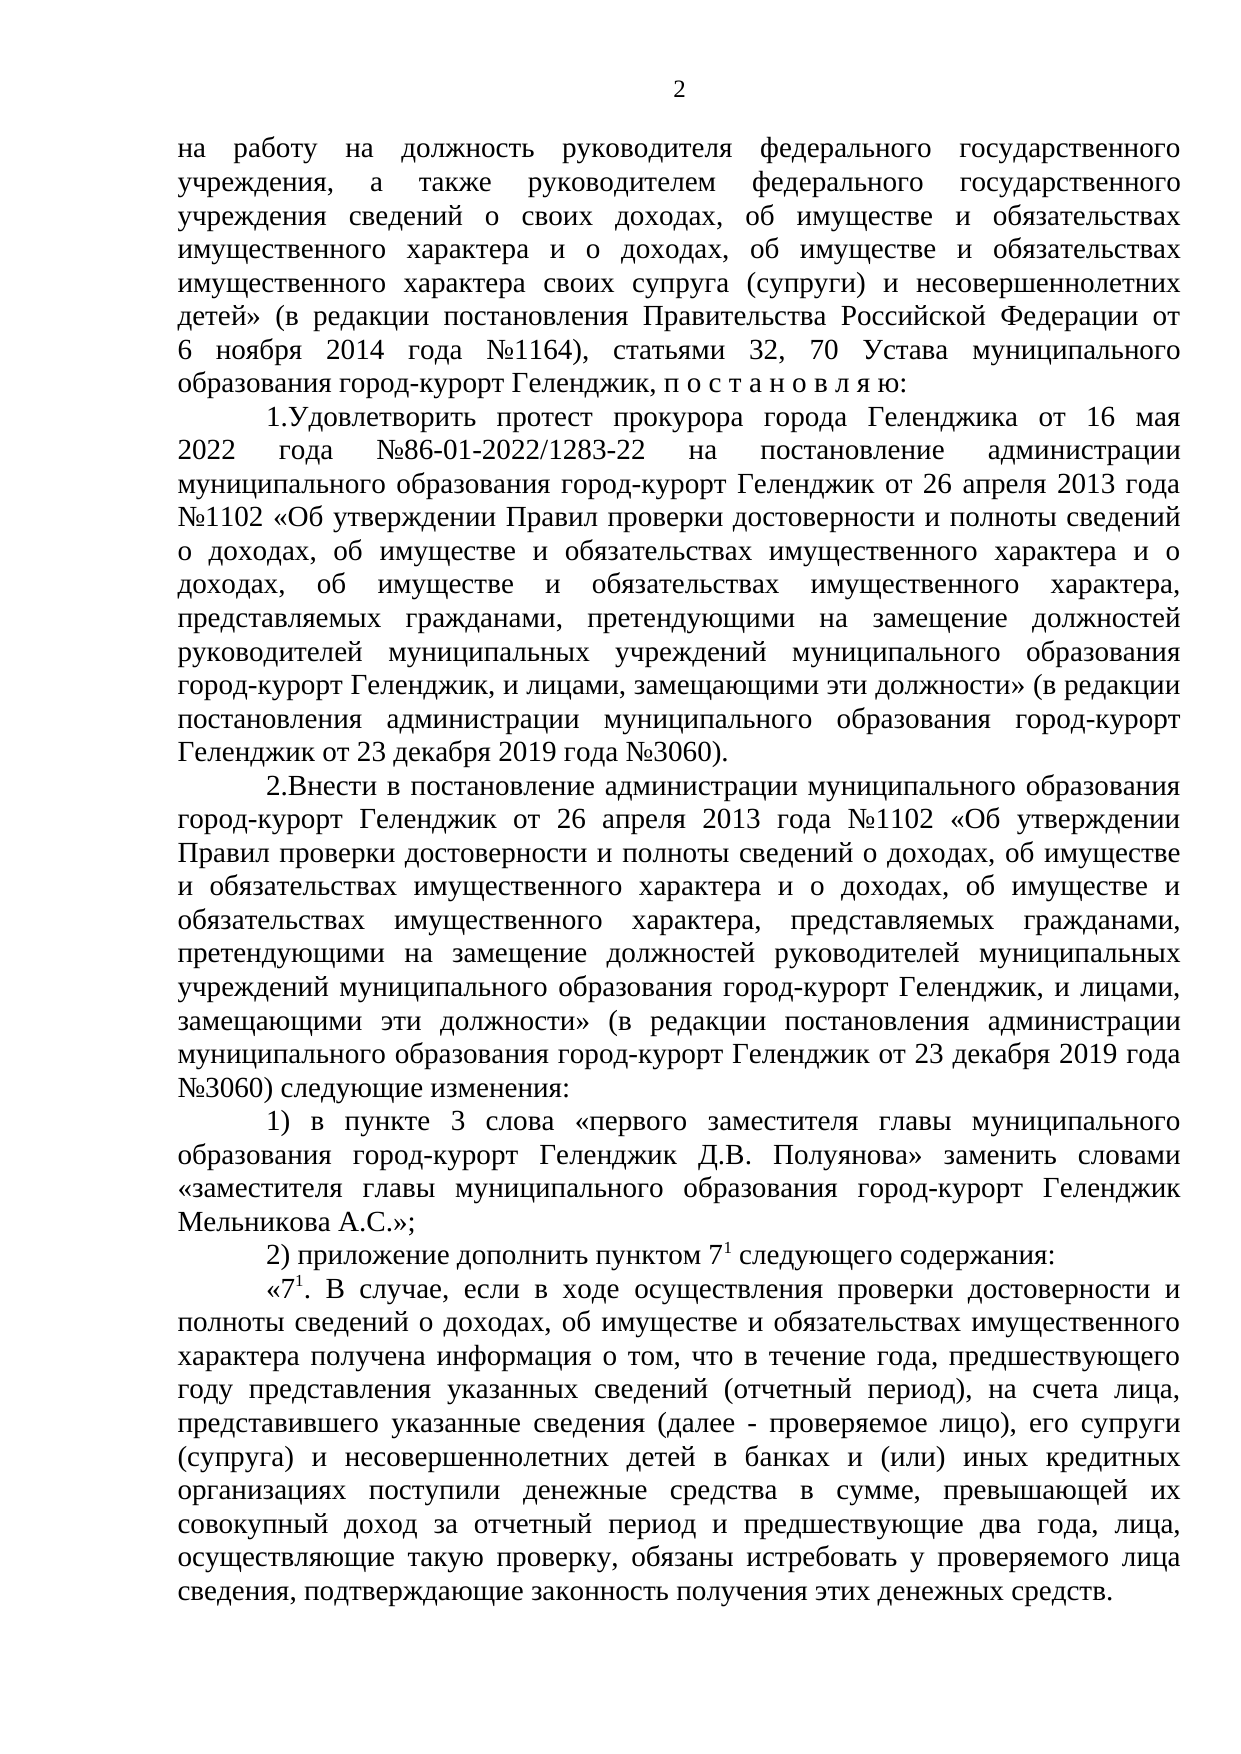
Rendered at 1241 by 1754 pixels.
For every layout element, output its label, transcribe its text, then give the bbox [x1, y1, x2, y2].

text 1.Удовлетворить протест прокурора города Геленджика от 16 мая 2022 года №86-01-2022/1283-22 на постановление администрации муниципального образования город-курорт Геленджик от 26 апреля 2013 года №1102 «Об утверждении Правил проверки достоверности и полноты сведений о доходах, об имуществе и обязательствах имущественного характера и о доходах, об имуществе и обязательствах имущественного характера, представляемых гражданами, претендующими на замещение должностей руководителей муниципальных учреждений муниципального образования город-курорт Геленджик, и лицами, замещающими эти должности» (в редакции постановления администрации муниципального образования город-курорт Геленджик от 23 декабря 2019 года №3060). [177, 399, 1181, 768]
text 2) приложение дополнить пунктом 71 следующего содержания: [177, 1237, 1181, 1271]
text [177, 131, 1181, 399]
text 1) в пункте 3 слова «первого заместителя главы муниципального образования город-курорт Геленджик Д.В. Полуянова» заменить словами «заместителя главы муниципального образования город-курорт Геленджик Мельникова А.С.»; [177, 1103, 1181, 1237]
text «71. В случае, если в ходе осуществления проверки достоверности и полноты сведений о доходах, об имуществе и обязательствах имущественного характера получена информация о том, что в течение года, предшествующего году представления указанных сведений (отчетный период), на счета лица, представившего указанные сведения (далее - проверяемое лицо), его супруги (супруга) и несовершеннолетних детей в банках и (или) иных кредитных организациях поступили денежные средства в сумме, превышающей их совокупный доход за отчетный период и предшествующие два года, лица, осуществляющие такую проверку, обязаны истребовать у проверяемого лица сведения, подтверждающие законность получения этих денежных средств. [177, 1271, 1181, 1606]
text 2.Внести в постановление администрации муниципального образования город-курорт Геленджик от 26 апреля 2013 года №1102 «Об утверждении Правил проверки достоверности и полноты сведений о доходах, об имуществе и обязательствах имущественного характера и о доходах, об имуществе и обязательствах имущественного характера, представляемых гражданами, претендующими на замещение должностей руководителей муниципальных учреждений муниципального образования город-курорт Геленджик, и лицами, замещающими эти должности» (в редакции постановления администрации муниципального образования город-курорт Геленджик от 23 декабря 2019 года №3060) следующие изменения: [177, 768, 1181, 1103]
